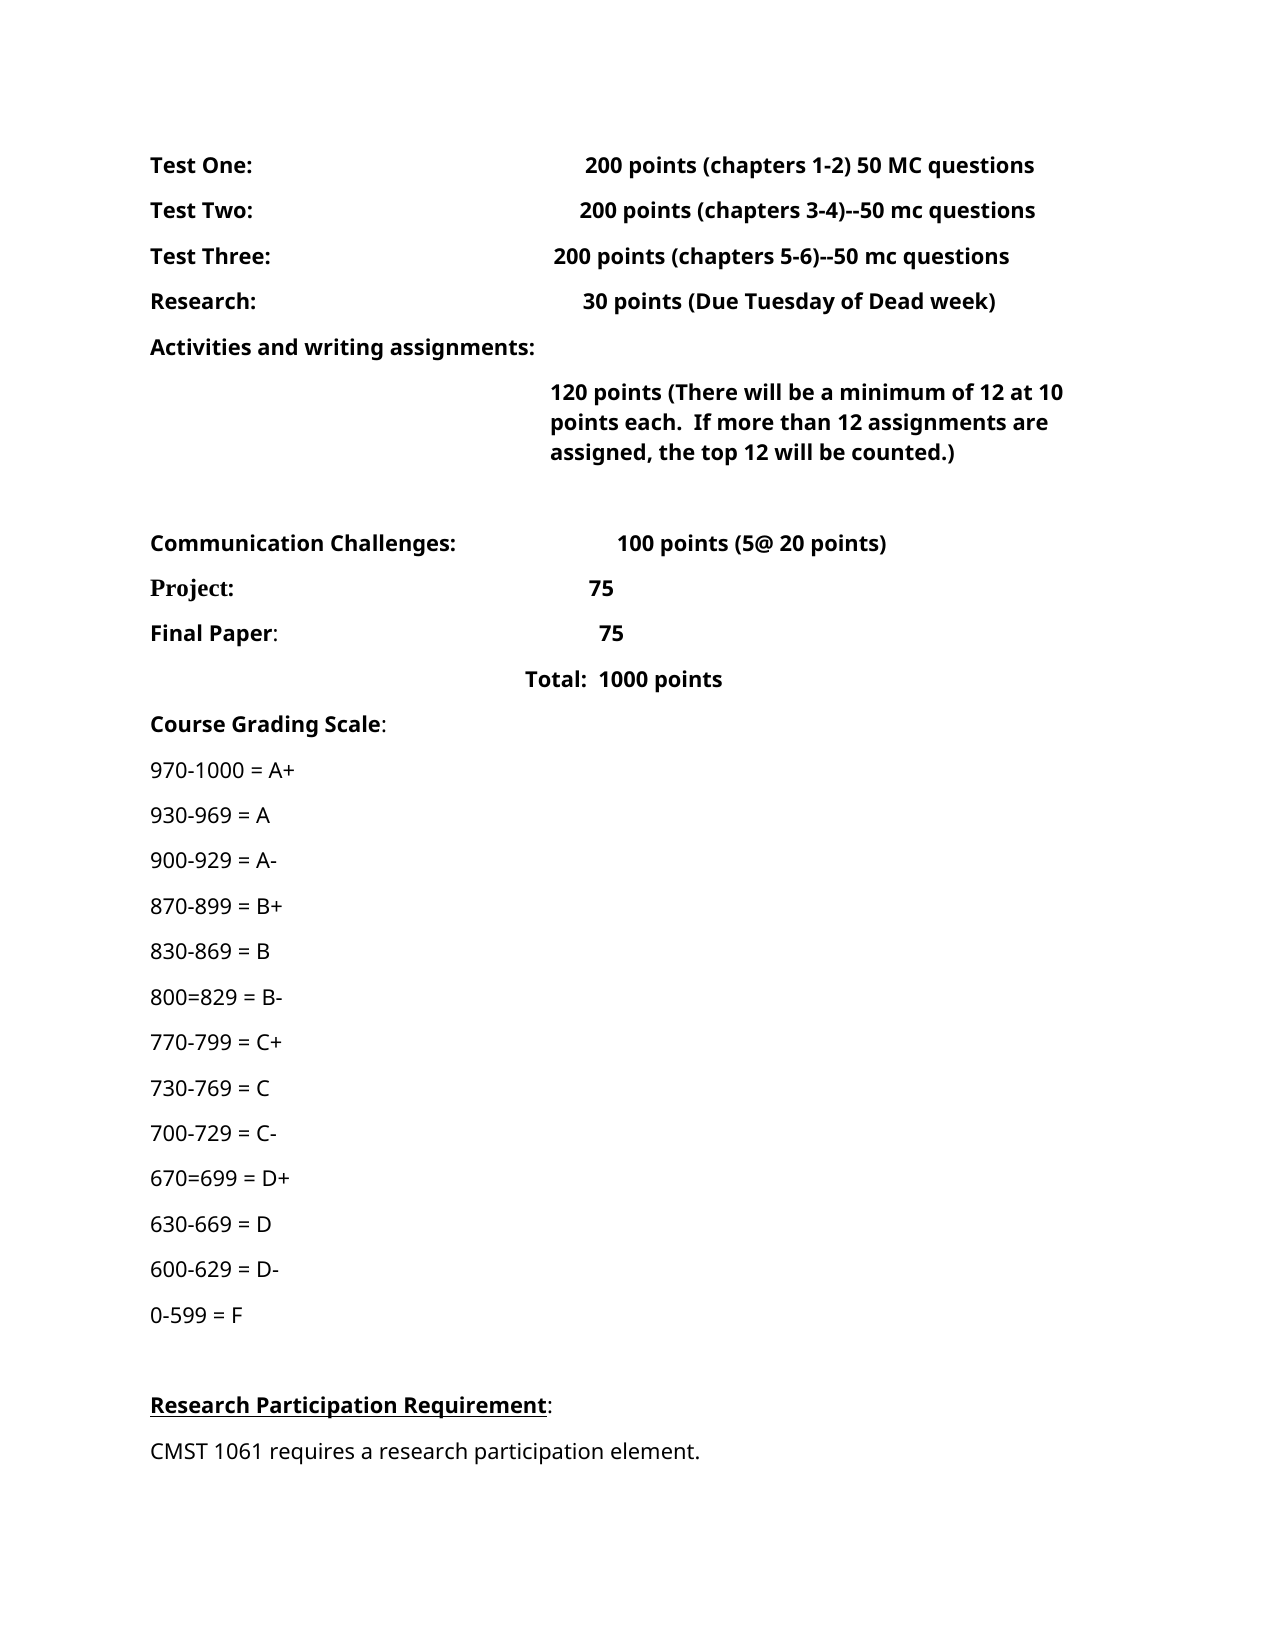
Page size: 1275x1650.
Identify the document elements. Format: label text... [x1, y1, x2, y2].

text 800=829 = B- [150, 982, 1125, 1011]
text Test One: 200 points (chapters 1-2) 50 MC questions [150, 150, 1125, 180]
text 600-629 = D- [150, 1254, 1125, 1284]
text Course Grading Scale: [150, 709, 1125, 739]
text 970-1000 = A+ [150, 754, 1125, 784]
text Total: 1000 points [150, 664, 1125, 693]
text Test Three: 200 points (chapters 5-6)--50 mc questions [150, 241, 1125, 271]
text 630-669 = D [150, 1209, 1125, 1238]
text Communication Challenges: 100 points (5@ 20 points) [150, 527, 1125, 557]
text Project: 75 [150, 573, 1125, 603]
text 870-899 = B+ [150, 891, 1125, 921]
text 930-969 = A [150, 800, 1125, 830]
text Research: 30 points (Due Tuesday of Dead week) [150, 286, 1125, 316]
text Research Participation Requirement: [150, 1390, 1125, 1420]
text Activities and writing assignments: [150, 332, 1125, 361]
text 700-729 = C- [150, 1118, 1125, 1148]
text 670=699 = D+ [150, 1163, 1125, 1193]
text 900-929 = A- [150, 845, 1125, 875]
text Final Paper: 75 [150, 618, 1125, 648]
text Test Two: 200 points (chapters 3-4)--50 mc questions [150, 195, 1125, 225]
text 830-869 = B [150, 936, 1125, 966]
text CMST 1061 requires a research participation element. [150, 1436, 1125, 1466]
text 120 points (There will be a minimum of 12 at 10 points each. If more than 12 assignments are assigned, the top 12 will be counted.) [550, 377, 1125, 466]
text 770-799 = C+ [150, 1027, 1125, 1057]
text 0-599 = F [150, 1299, 1125, 1329]
text 730-769 = C [150, 1072, 1125, 1102]
